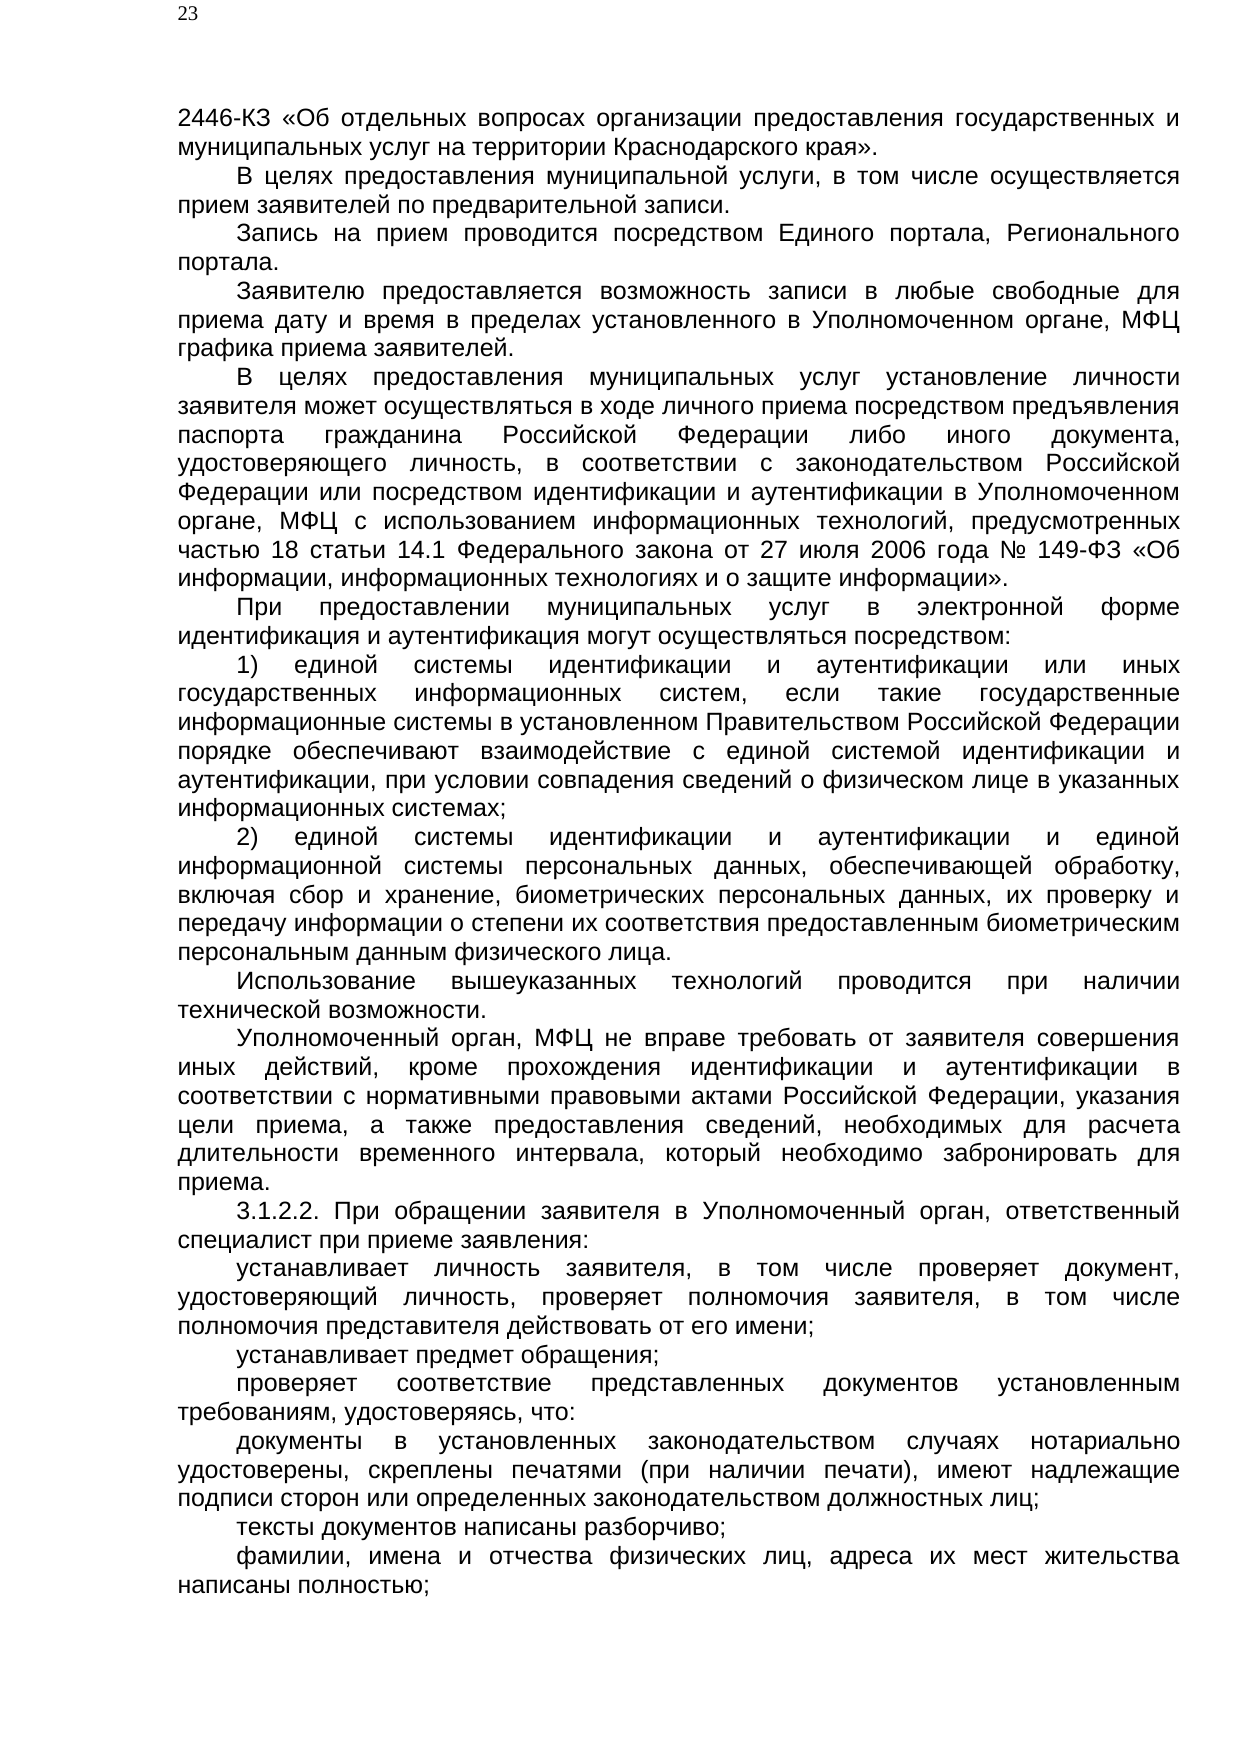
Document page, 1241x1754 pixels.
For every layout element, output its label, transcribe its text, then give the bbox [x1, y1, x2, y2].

text Уполномоченный орган, МФЦ не вправе требовать от заявителя совершения иных действий, кроме прохождения идентификации и аутентификации в соответствии с нормативными правовыми актами Российской Федерации, указания цели приема, а также предоставления сведений, необходимых для расчета длительности временного интервала, который необходимо забронировать для приема. [177, 1023, 1181, 1196]
text проверяет соответствие представленных документов установленным требованиям, удостоверяясь, что: [177, 1368, 1181, 1426]
text Использование вышеуказанных технологий проводится при наличии технической возможности. [177, 966, 1181, 1023]
text 2) единой системы идентификации и аутентификации и единой информационной системы персональных данных, обеспечивающей обработку, включая сбор и хранение, биометрических персональных данных, их проверку и передачу информации о степени их соответствия предоставленным биометрическим персональным данным физического лица. [177, 822, 1181, 966]
text В целях предоставления муниципальных услуг установление личности заявителя может осуществляться в ходе личного приема посредством предъявления паспорта гражданина Российской Федерации либо иного документа, удостоверяющего личность, в соответствии с законодательством Российской Федерации или посредством идентификации и аутентификации в Уполномоченном органе, МФЦ с использованием информационных технологий, предусмотренных частью 18 статьи 14.1 Федерального закона от 27 июля 2006 года № 149-ФЗ «Об информации, информационных технологиях и о защите информации». [177, 362, 1181, 592]
text В целях предоставления муниципальной услуги, в том числе осуществляется прием заявителей по предварительной записи. [177, 161, 1181, 218]
text тексты документов написаны разборчиво; [177, 1512, 1181, 1541]
text Запись на прием проводится посредством Единого портала, Регионального портала. [177, 218, 1181, 276]
text 3.1.2.2. При обращении заявителя в Уполномоченный орган, ответственный специалист при приеме заявления: [177, 1196, 1181, 1253]
text Заявителю предоставляется возможность записи в любые свободные для приема дату и время в пределах установленного в Уполномоченном органе, МФЦ графика приема заявителей. [177, 276, 1181, 362]
text устанавливает предмет обращения; [177, 1340, 1181, 1368]
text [177, 103, 1181, 161]
text устанавливает личность заявителя, в том числе проверяет документ, удостоверяющий личность, проверяет полномочия заявителя, в том числе полномочия представителя действовать от его имени; [177, 1253, 1181, 1340]
text При предоставлении муниципальных услуг в электронной форме идентификация и аутентификация могут осуществляться посредством: [177, 592, 1181, 650]
text фамилии, имена и отчества физических лиц, адреса их мест жительства написаны полностью; [177, 1541, 1181, 1598]
text 1) единой системы идентификации и аутентификации или иных государственных информационных систем, если такие государственные информационные системы в установленном Правительством Российской Федерации порядке обеспечивают взаимодействие с единой системой идентификации и аутентификации, при условии совпадения сведений о физическом лице в указанных информационных системах; [177, 650, 1181, 822]
text документы в установленных законодательством случаях нотариально удостоверены, скреплены печатями (при наличии печати), имеют надлежащие подписи сторон или определенных законодательством должностных лиц; [177, 1426, 1181, 1512]
